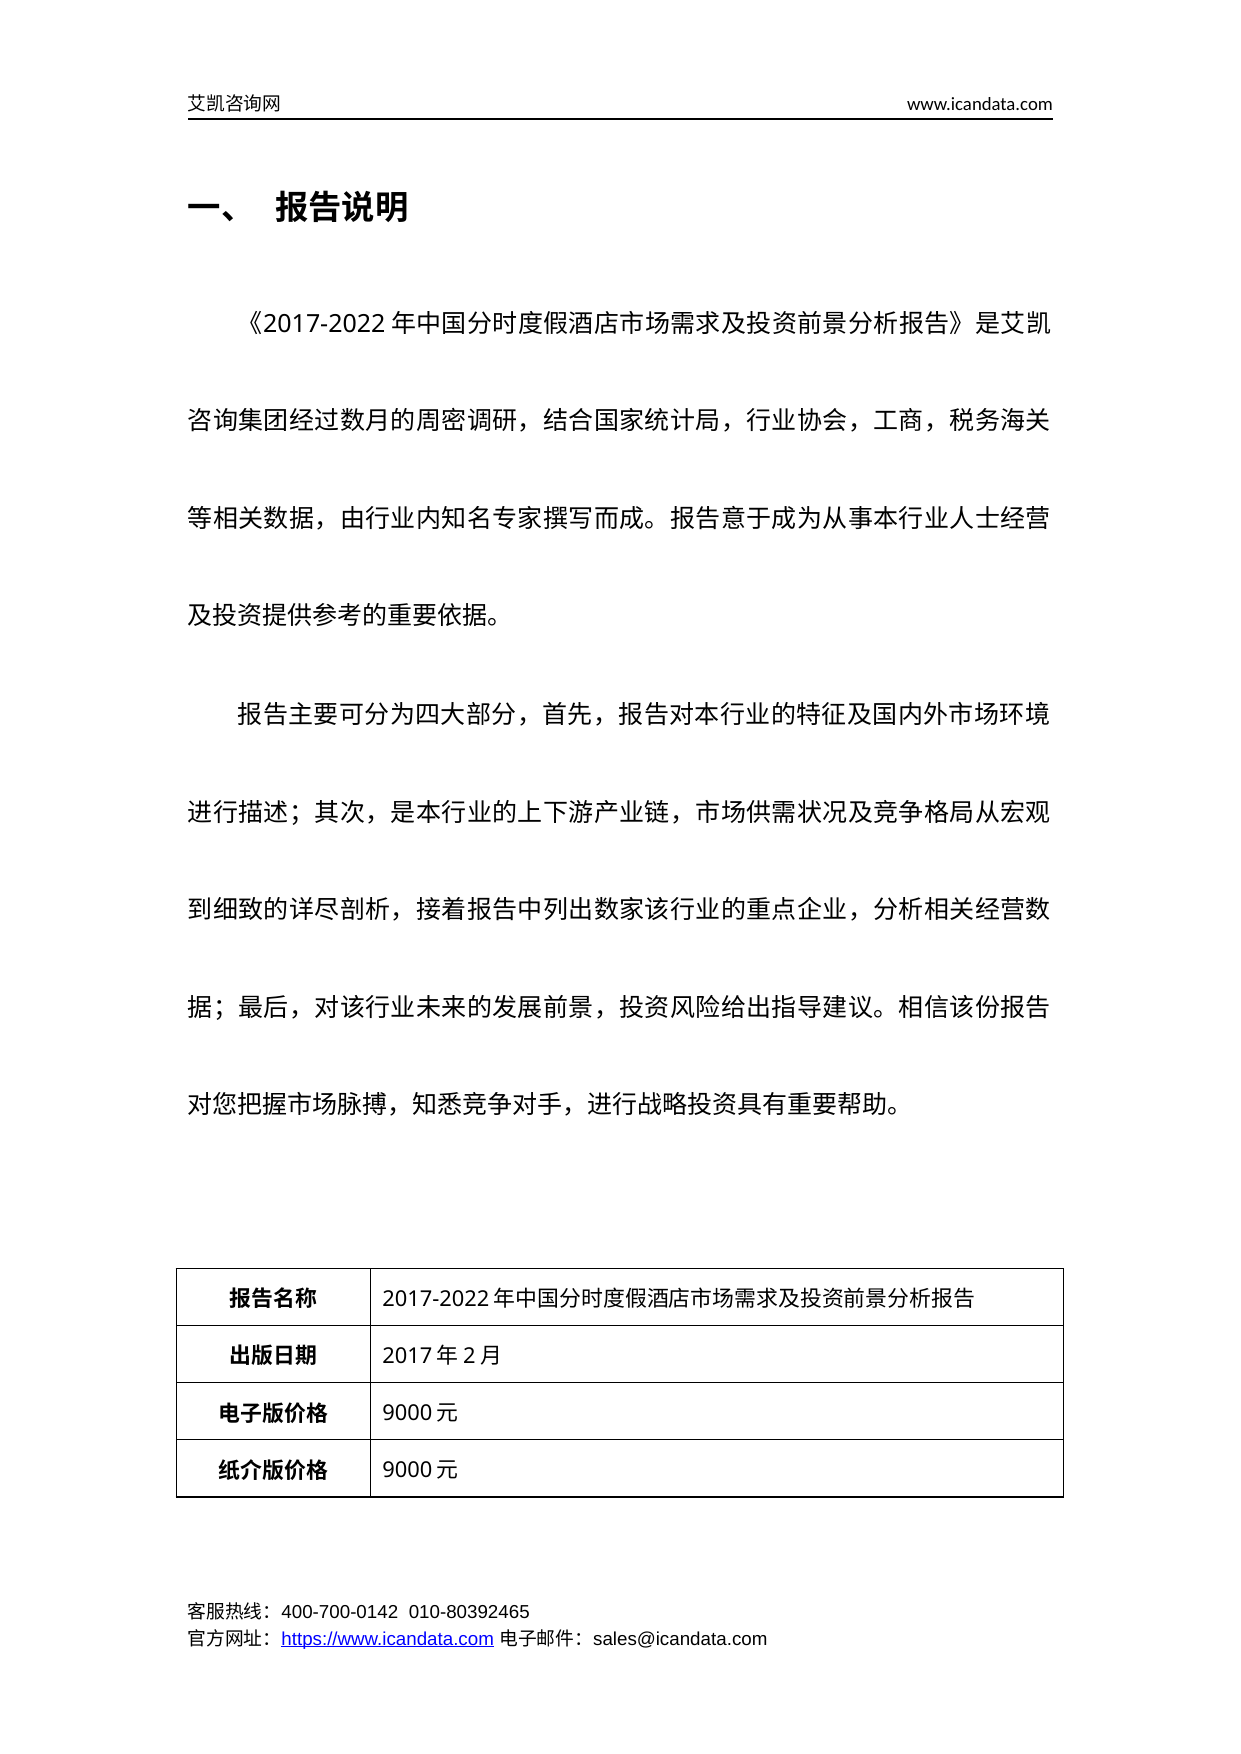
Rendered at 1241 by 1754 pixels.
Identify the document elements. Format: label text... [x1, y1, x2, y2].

table_cell 9000元 [371, 1383, 1063, 1439]
table_cell 9000元 [371, 1440, 1063, 1496]
table_header 报告名称 [177, 1269, 370, 1325]
table_cell 纸介版价格 [177, 1440, 370, 1496]
subtitle 报告说明 [187, 172, 1053, 237]
table_cell 2017年2月 [371, 1326, 1063, 1382]
text 《2017-2022年中国分时度假酒店市场需求及投资前景分析报告》是艾凯咨询集团经过数月的周密调研，结合国家统计局，行业协会，工商，税务海关等相关数据，由行业内知名专家撰写而成。报告意于成为从事本行业人士经营及投资提供参考的重要依据。 [187, 289, 1053, 646]
table_cell 电子版价格 [177, 1383, 370, 1439]
text 报告主要可分为四大部分，首先，报告对本行业的特征及国内外市场环境进行描述；其次，是本行业的上下游产业链，市场供需状况及竞争格局从宏观到细致的详尽剖析，接着报告中列出数家该行业的重点企业，分析相关经营数据；最后，对该行业未来的发展前景，投资风险给出指导建议。相信该份报告对您把握市场脉搏，知悉竞争对手，进行战略投资具有重要帮助。 [187, 681, 1053, 1136]
table_header 2017-2022年中国分时度假酒店市场需求及投资前景分析报告 [371, 1269, 1063, 1325]
table_cell 出版日期 [177, 1326, 370, 1382]
